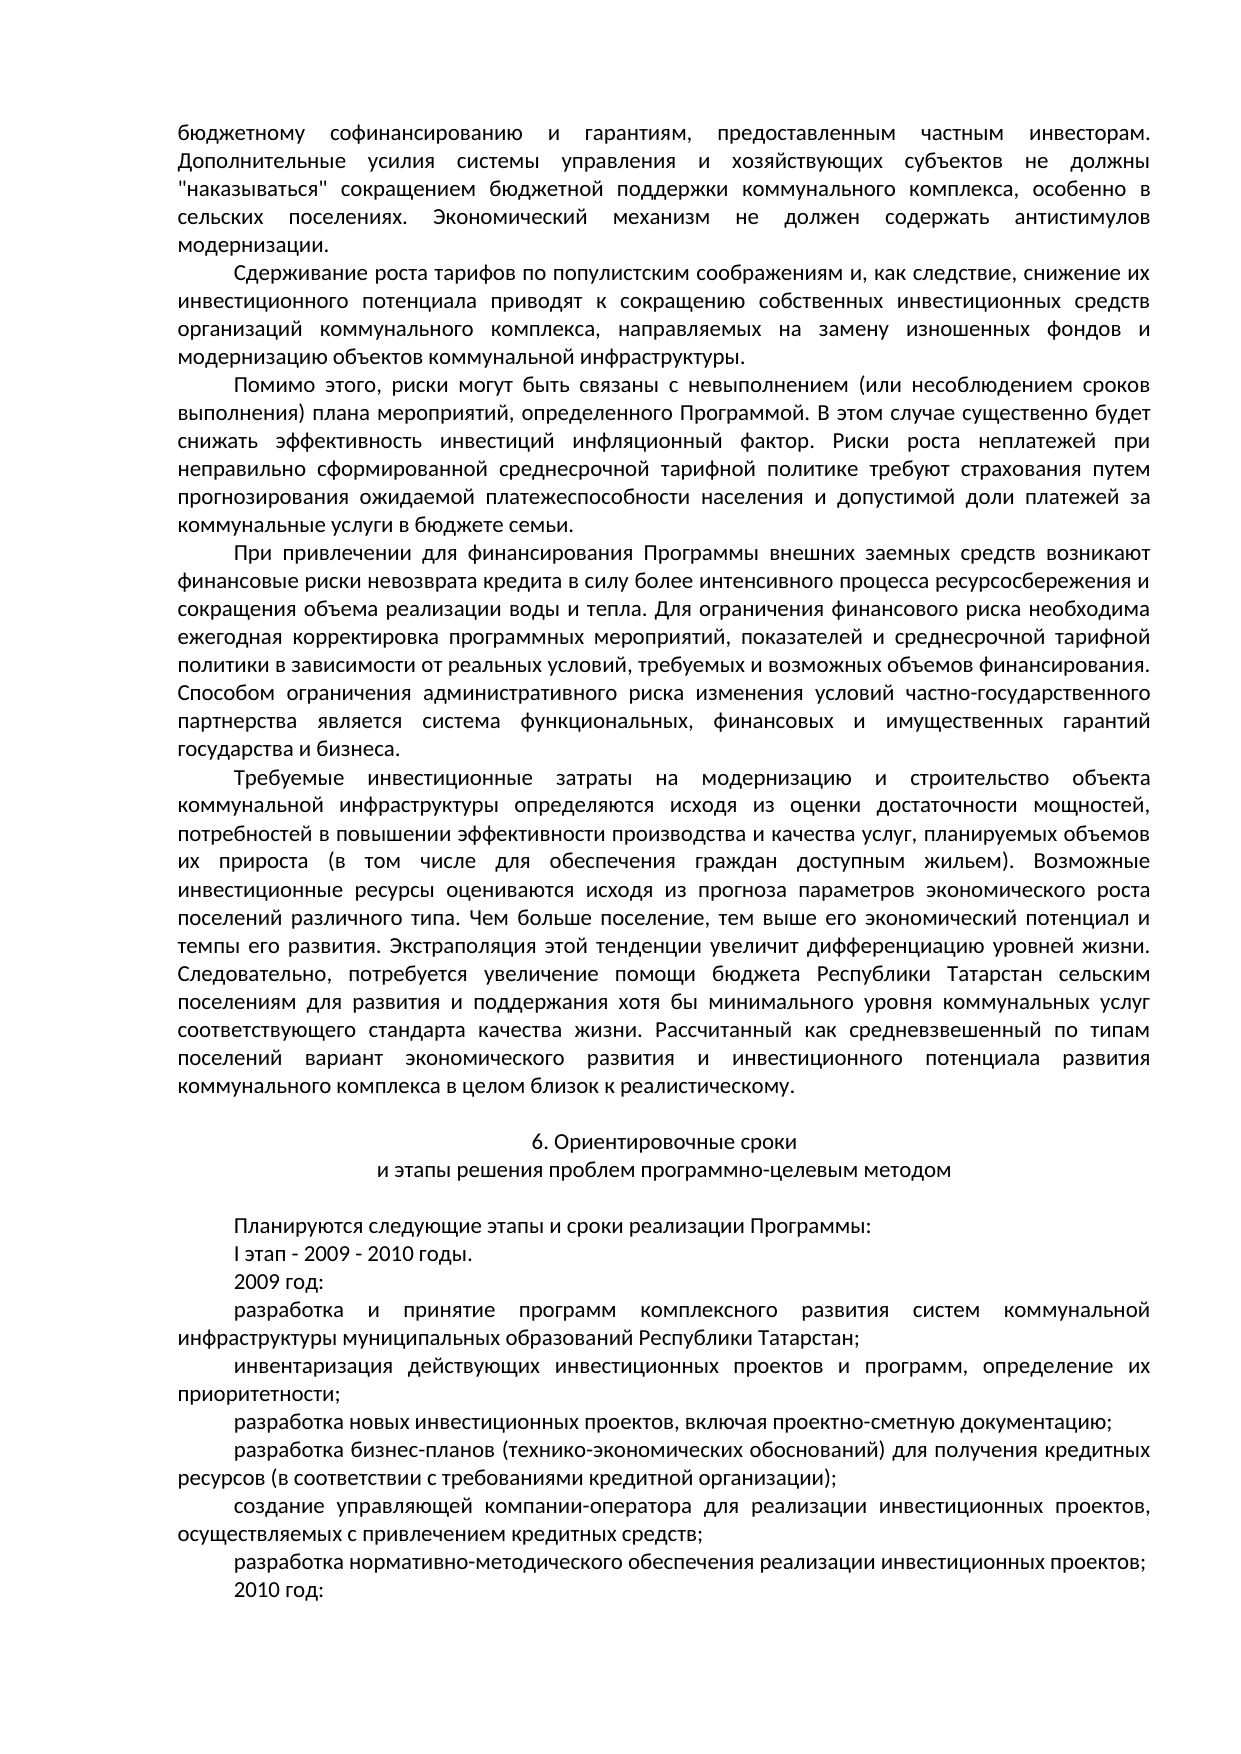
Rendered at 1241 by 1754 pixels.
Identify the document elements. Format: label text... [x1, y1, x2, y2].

text Требуемые инвестиционные затраты на модернизацию и строительство объекта коммунальной инфраструктуры определяются исходя из оценки достаточности мощностей, потребностей в повышении эффективности производства и качества услуг, планируемых объемов их прироста (в том числе для обеспечения граждан доступным жильем). Возможные инвестиционные ресурсы оцениваются исходя из прогноза параметров экономического роста поселений различного типа. Чем больше поселение, тем выше его экономический потенциал и темпы его развития. Экстраполяция этой тенденции увеличит дифференциацию уровней жизни. Следовательно, потребуется увеличение помощи бюджета Республики Татарстан сельским поселениям для развития и поддержания хотя бы минимального уровня коммунальных услуг соответствующего стандарта качества жизни. Рассчитанный как средневзвешенный по типам поселений вариант экономического развития и инвестиционного потенциала развития коммунального комплекса в целом близок к реалистическому. [177, 763, 1152, 1099]
text и этапы решения проблем программно-целевым методом [177, 1155, 1152, 1183]
text 6. Ориентировочные сроки [177, 1127, 1152, 1155]
text При привлечении для финансирования Программы внешних заемных средств возникают финансовые риски невозврата кредита в силу более интенсивного процесса ресурсосбережения и сокращения объема реализации воды и тепла. Для ограничения финансового риска необходима ежегодная корректировка программных мероприятий, показателей и среднесрочной тарифной политики в зависимости от реальных условий, требуемых и возможных объемов финансирования. Способом ограничения административного риска изменения условий частно-государственного партнерства является система функциональных, финансовых и имущественных гарантий государства и бизнеса. [177, 538, 1152, 763]
text Сдерживание роста тарифов по популистским соображениям и, как следствие, снижение их инвестиционного потенциала приводят к сокращению собственных инвестиционных средств организаций коммунального комплекса, направляемых на замену изношенных фондов и модернизацию объектов коммунальной инфраструктуры. [177, 258, 1152, 370]
text 2010 год: [177, 1575, 1152, 1603]
text I этап - 2009 - 2010 годы. [177, 1239, 1152, 1267]
text Помимо этого, риски могут быть связаны с невыполнением (или несоблюдением сроков выполнения) плана мероприятий, определенного Программой. В этом случае существенно будет снижать эффективность инвестиций инфляционный фактор. Риски роста неплатежей при неправильно сформированной среднесрочной тарифной политике требуют страхования путем прогнозирования ожидаемой платежеспособности населения и допустимой доли платежей за коммунальные услуги в бюджете семьи. [177, 370, 1152, 538]
text разработка новых инвестиционных проектов, включая проектно-сметную документацию; [177, 1407, 1152, 1435]
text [177, 118, 1152, 258]
text Планируются следующие этапы и сроки реализации Программы: [177, 1211, 1152, 1239]
text разработка бизнес-планов (технико-экономических обоснований) для получения кредитных ресурсов (в соответствии с требованиями кредитной организации); [177, 1435, 1152, 1491]
text инвентаризация действующих инвестиционных проектов и программ, определение их приоритетности; [177, 1351, 1152, 1407]
text разработка и принятие программ комплексного развития систем коммунальной инфраструктуры муниципальных образований Республики Татарстан; [177, 1295, 1152, 1351]
text разработка нормативно-методического обеспечения реализации инвестиционных проектов; [177, 1547, 1152, 1575]
text создание управляющей компании-оператора для реализации инвестиционных проектов, осуществляемых с привлечением кредитных средств; [177, 1491, 1152, 1547]
text 2009 год: [177, 1267, 1152, 1295]
